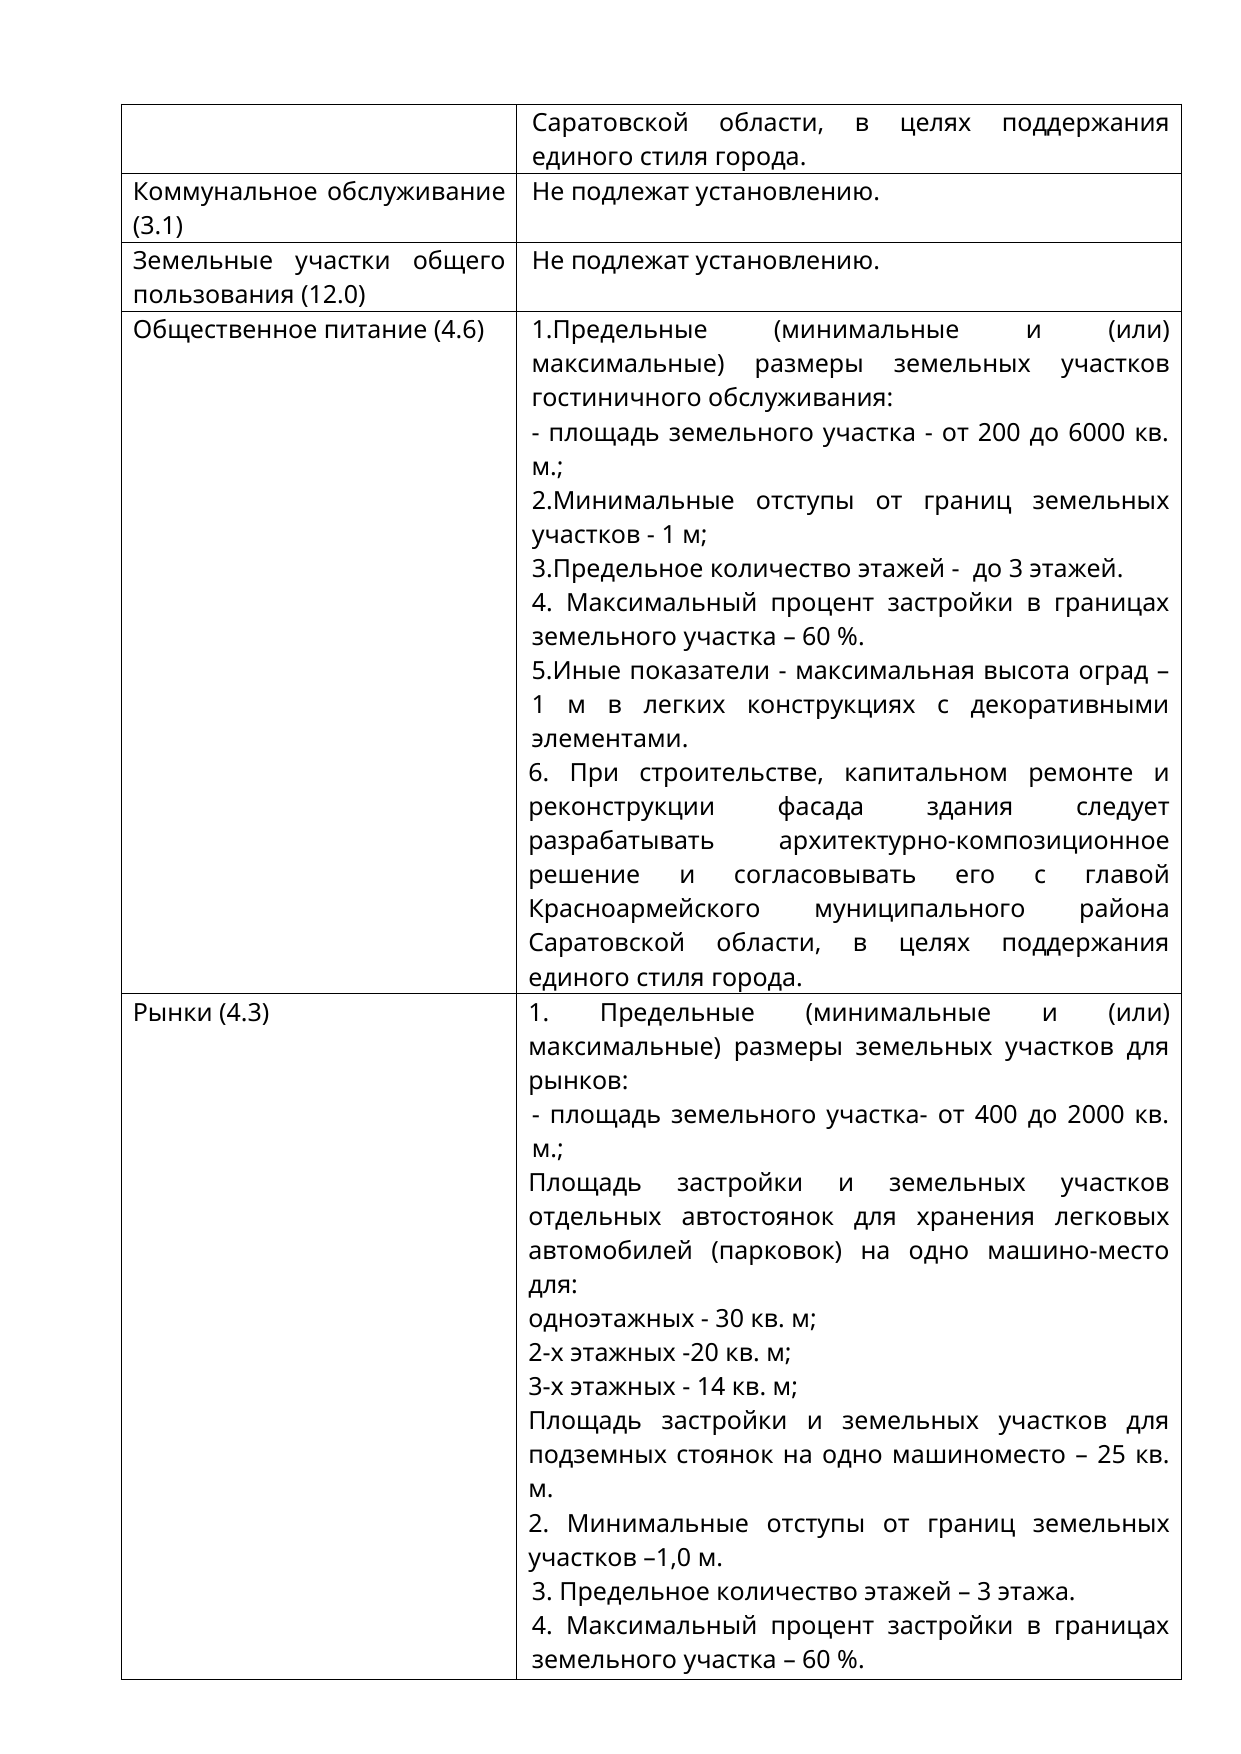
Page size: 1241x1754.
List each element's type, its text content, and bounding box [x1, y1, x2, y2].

table_cell Рынки (4.3) [122, 994, 516, 1679]
table_cell Не подлежат установлению. [517, 174, 1181, 242]
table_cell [517, 994, 1181, 1679]
table_cell Общественное питание (4.6) [122, 312, 516, 993]
table_cell Коммунальное обслуживание (3.1) [122, 174, 516, 242]
table_cell Земельные участки общего пользования (12.0) [122, 243, 516, 311]
table_cell 1.Предельные (минимальные и (или) максимальные) размеры земельных участков гостиничного обслуживания: - площадь земельного участка - от 200 до 6000 кв. м.; 2.Минимальные отступы от границ земельных участков - 1 м; 3.Предельное количество этажей - до 3 этажей. 4. Максимальный процент застройки в границах земельного участка – 60 %. 5.Иные показатели - максимальная высота оград – 1 м в легких конструкциях с декоративными элементами. 6. При строительстве, капитальном ремонте и реконструкции фасада здания следует разрабатывать архитектурно-композиционное решение и согласовывать его с главой Красноармейского муниципального района Саратовской области, в целях поддержания единого стиля города. [517, 312, 1181, 993]
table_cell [122, 105, 516, 173]
table_cell Не подлежат установлению. [517, 243, 1181, 311]
